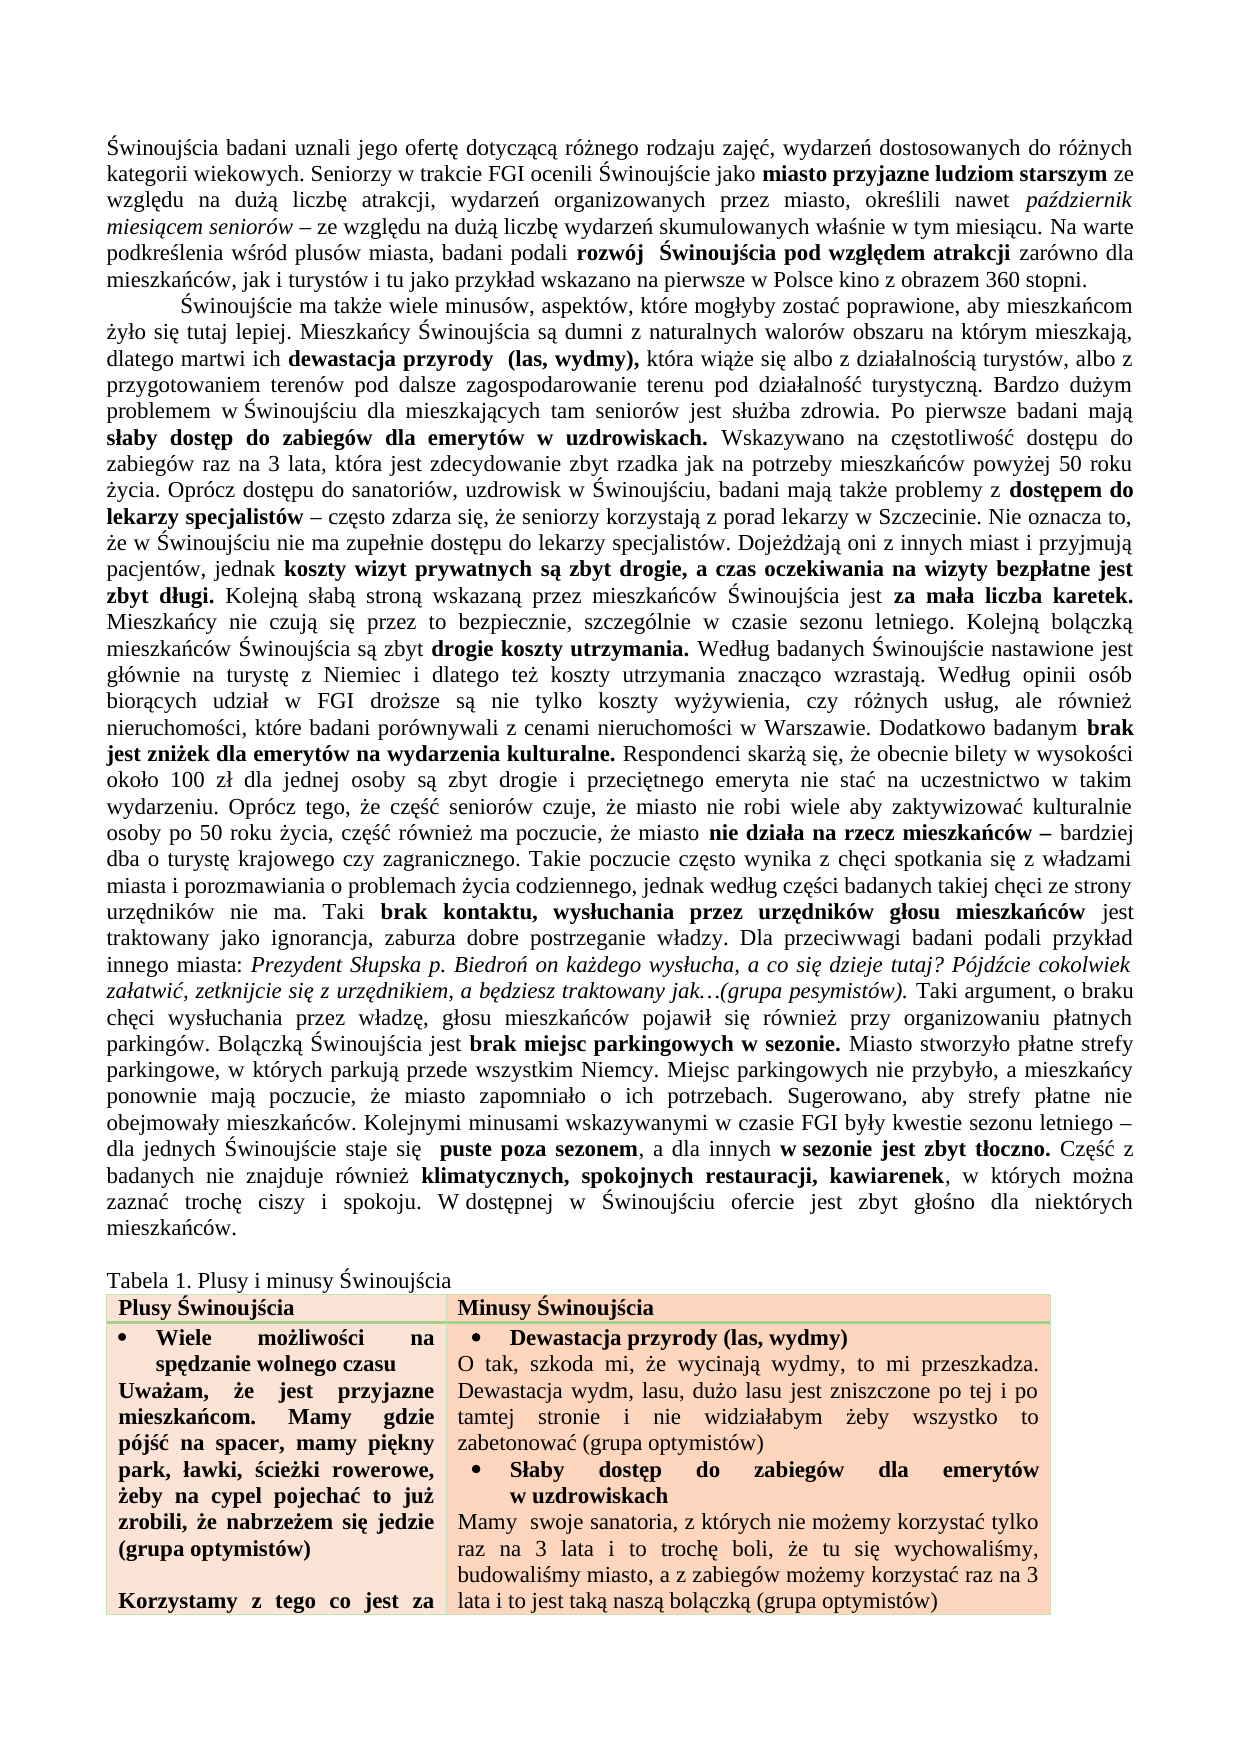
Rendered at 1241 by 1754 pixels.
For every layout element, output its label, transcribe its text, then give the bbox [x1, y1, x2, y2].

table_header Minusy Świnoujścia [447, 1295, 1050, 1321]
table_header Plusy Świnoujścia [107, 1295, 446, 1321]
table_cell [107, 1324, 446, 1614]
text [106, 134, 1134, 292]
text Świnoujście ma także wiele minusów, aspektów, które mogłyby zostać poprawione, aby mieszkańcom żyło się tutaj lepiej. Mieszkańcy Świnoujścia są dumni z naturalnych walorów obszaru na którym mieszkają, dlatego martwi ich dewastacja przyrody (las, wydmy), która wiąże się albo z działalnością turystów, albo z przygotowaniem terenów pod dalsze zagospodarowanie terenu pod działalność turystyczną. Bardzo dużym problemem w Świnoujściu dla mieszkających tam seniorów jest służba zdrowia. Po pierwsze badani mają słaby dostęp do zabiegów dla emerytów w uzdrowiskach. Wskazywano na częstotliwość dostępu do zabiegów raz na 3 lata, która jest zdecydowanie zbyt rzadka jak na potrzeby mieszkańców powyżej 50 roku życia. Oprócz dostępu do sanatoriów, uzdrowisk w Świnoujściu, badani mają także problemy z dostępem do lekarzy specjalistów – często zdarza się, że seniorzy korzystają z porad lekarzy w Szczecinie. Nie oznacza to, że w Świnoujściu nie ma zupełnie dostępu do lekarzy specjalistów. Dojeżdżają oni z innych miast i przyjmują pacjentów, jednak koszty wizyt prywatnych są zbyt drogie, a czas oczekiwania na wizyty bezpłatne jest zbyt długi. Kolejną słabą stroną wskazaną przez mieszkańców Świnoujścia jest za mała liczba karetek. Mieszkańcy nie czują się przez to bezpiecznie, szczególnie w czasie sezonu letniego. Kolejną bolączką mieszkańców Świnoujścia są zbyt drogie koszty utrzymania. Według badanych Świnoujście nastawione jest głównie na turystę z Niemiec i dlatego też koszty utrzymania znacząco wzrastają. Według opinii osób biorących udział w FGI droższe są nie tylko koszty wyżywienia, czy różnych usług, ale również nieruchomości, które badani porównywali z cenami nieruchomości w Warszawie. Dodatkowo badanym brak jest zniżek dla emerytów na wydarzenia kulturalne. Respondenci skarżą się, że obecnie bilety w wysokości około 100 zł dla jednej osoby są zbyt drogie i przeciętnego emeryta nie stać na uczestnictwo w takim wydarzeniu. Oprócz tego, że część seniorów czuje, że miasto nie robi wiele aby zaktywizować kulturalnie osoby po 50 roku życia, część również ma poczucie, że miasto nie działa na rzecz mieszkańców – bardziej dba o turystę krajowego czy zagranicznego. Takie poczucie często wynika z chęci spotkania się z władzami miasta i porozmawiania o problemach życia codziennego, jednak według części badanych takiej chęci ze strony urzędników nie ma. Taki brak kontaktu, wysłuchania przez urzędników głosu mieszkańców jest traktowany jako ignorancja, zaburza dobre postrzeganie władzy. Dla przeciwwagi badani podali przykład innego miasta: Prezydent Słupska p. Biedroń on każdego wysłucha, a co się dzieje tutaj? Pójdźcie cokolwiek załatwić, zetknijcie się z urzędnikiem, a będziesz traktowany jak…(grupa pesymistów). Taki argument, o braku chęci wysłuchania przez władzę, głosu mieszkańców pojawił się również przy organizowaniu płatnych parkingów. Bolączką Świnoujścia jest brak miejsc parkingowych w sezonie. Miasto stworzyło płatne strefy parkingowe, w których parkują przede wszystkim Niemcy. Miejsc parkingowych nie przybyło, a mieszkańcy ponownie mają poczucie, że miasto zapomniało o ich potrzebach. Sugerowano, aby strefy płatne nie obejmowały mieszkańców. Kolejnymi minusami wskazywanymi w czasie FGI były kwestie sezonu letniego – dla jednych Świnoujście staje się puste poza sezonem, a dla innych w sezonie jest zbyt tłoczno. Część z badanych nie znajduje również klimatycznych, spokojnych restauracji, kawiarenek, w których można zaznać trochę ciszy i spokoju. W dostępnej w Świnoujściu ofercie jest zbyt głośno dla niektórych mieszkańców. [106, 292, 1134, 1241]
text Tabela 1. Plusy i minusy Świnoujścia [106, 1267, 1134, 1293]
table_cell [447, 1324, 1050, 1614]
